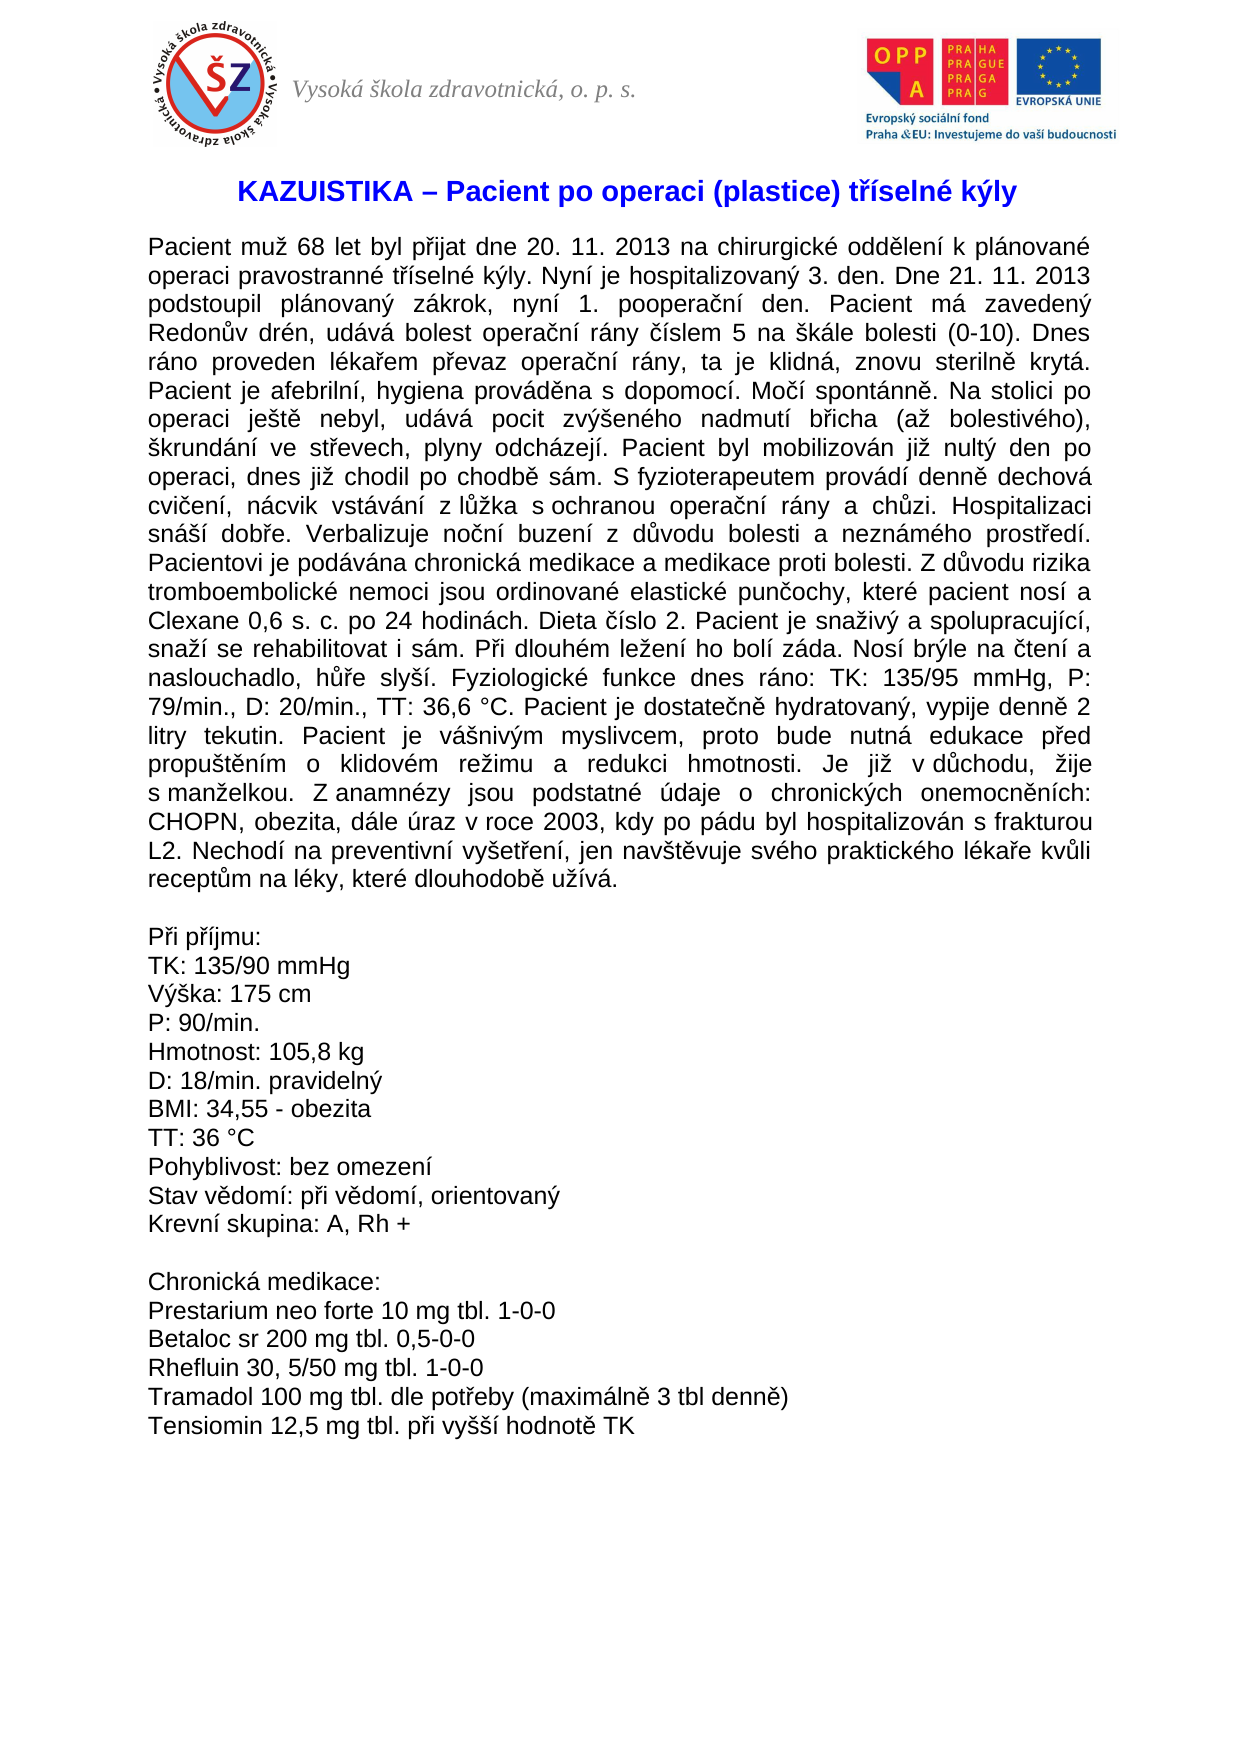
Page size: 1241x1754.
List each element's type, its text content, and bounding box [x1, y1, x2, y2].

text Tensiomin 12,5 mg tbl. při vyšší hodnotě TK [148, 1411, 1093, 1439]
text Rhefluin 30, 5/50 mg tbl. 1-0-0 [148, 1353, 1093, 1382]
text Pohyblivost: bez omezení [148, 1152, 1093, 1181]
text Hmotnost: 105,8 kg [148, 1037, 1093, 1066]
text TK: 135/90 mmHg [148, 951, 1093, 979]
text Tramadol 100 mg tbl. dle potřeby (maximálně 3 tbl denně) [148, 1382, 1093, 1411]
text Prestarium neo forte 10 mg tbl. 1-0-0 [148, 1296, 1093, 1324]
text D: 18/min. pravidelný [148, 1066, 1093, 1094]
picture [854, 25, 1122, 147]
subtitle Kazuistika – Pacient po operaci (plastice) tříselné kýly [162, 174, 1093, 208]
text BMI: 34,55 - obezita [148, 1094, 1093, 1123]
text Výška: 175 cm [148, 979, 1093, 1008]
text Krevní skupina: A, Rh + [148, 1209, 1093, 1238]
text Stav vědomí: při vědomí, orientovaný [148, 1181, 1093, 1209]
text Betaloc sr 200 mg tbl. 0,5-0-0 [148, 1324, 1093, 1353]
text Pacient muž 68 let byl přijat dne 20. 11. 2013 na chirurgické oddělení k plánované operaci pravostranné tříselné kýly. Nyní je hospitalizovaný 3. den. Dne 21. 11. 2013 podstoupil plánovaný zákrok, nyní 1. pooperační den. Pacient má zavedený Redonův drén, udává bolest operační rány číslem 5 na škále bolesti (0-10). Dnes ráno proveden lékařem převaz operační rány, ta je klidná, znovu sterilně krytá. Pacient je afebrilní, hygiena prováděna s dopomocí. Močí spontánně. Na stolici po operaci ještě nebyl, udává pocit zvýšeného nadmutí břicha (až bolestivého), škrundání ve střevech, plyny odcházejí. Pacient byl mobilizován již nultý den po operaci, dnes již chodil po chodbě sám. S fyzioterapeutem provádí denně dechová cvičení, nácvik vstávání z lůžka s ochranou operační rány a chůzi. Hospitalizaci snáší dobře. Verbalizuje noční buzení z důvodu bolesti a neznámého prostředí. Pacientovi je podávána chronická medikace a medikace proti bolesti. Z důvodu rizika tromboembolické nemoci jsou ordinované elastické punčochy, které pacient nosí a Clexane 0,6 s. c. po 24 hodinách. Dieta číslo 2. Pacient je snaživý a spolupracující, snaží se rehabilitovat i sám. Při dlouhém ležení ho bolí záda. Nosí brýle na čtení a naslouchadlo, hůře slyší. Fyziologické funkce dnes ráno: TK: 135/95 mmHg, P: 79/min., D: 20/min., TT: 36,6 °C. Pacient je dostatečně hydratovaný, vypije denně 2 litry tekutin. Pacient je vášnivým myslivcem, proto bude nutná edukace před propuštěním o klidovém režimu a redukci hmotnosti. Je již v důchodu, žije s manželkou. Z anamnézy jsou podstatné údaje o chronických onemocněních: CHOPN, obezita, dále úraz v roce 2003, kdy po pádu byl hospitalizován s frakturou L2. Nechodí na preventivní vyšetření, jen navštěvuje svého praktického lékaře kvůli receptům na léky, které dlouhodobě užívá. [148, 232, 1093, 893]
text TT: 36 °C [148, 1123, 1093, 1152]
text Při příjmu: [148, 922, 1093, 951]
picture [153, 21, 277, 147]
text Chronická medikace: [148, 1267, 1093, 1296]
text P: 90/min. [148, 1008, 1093, 1037]
